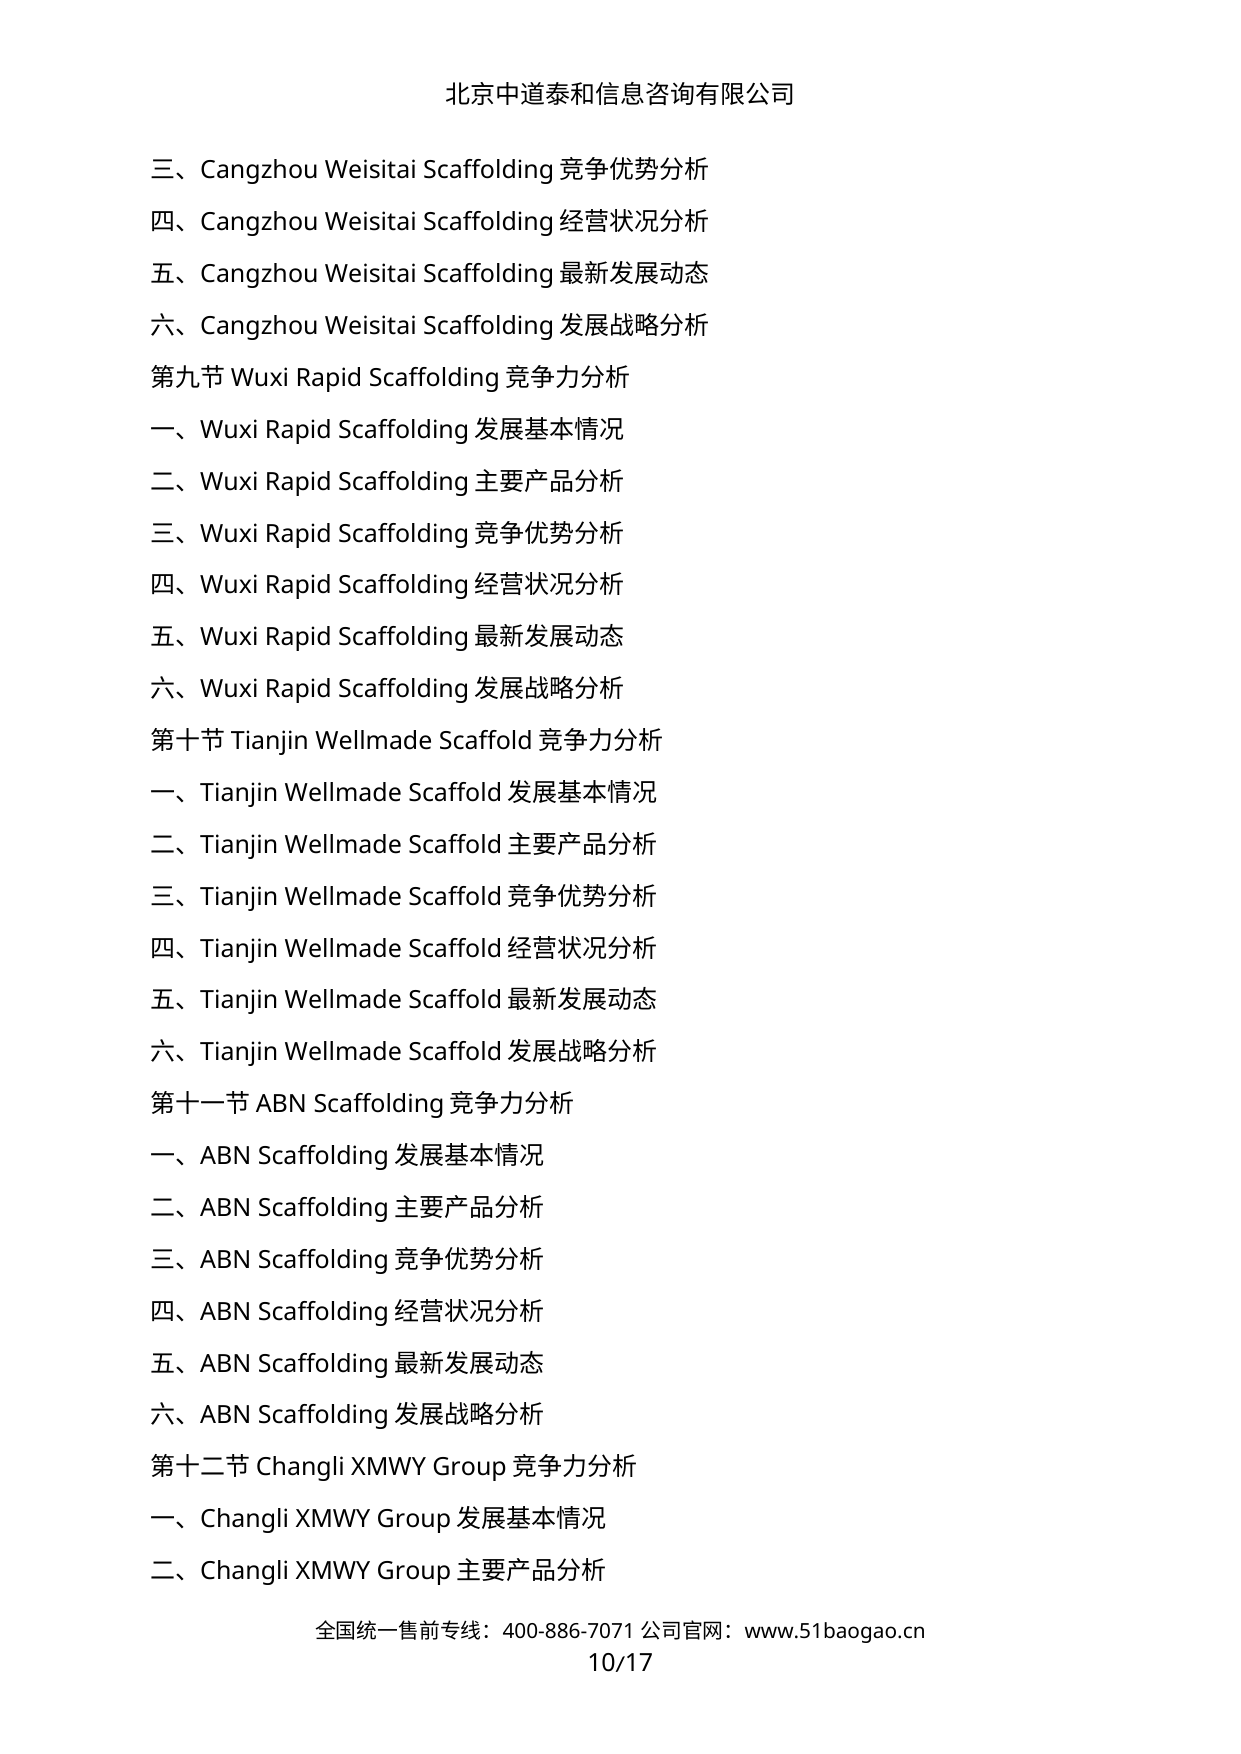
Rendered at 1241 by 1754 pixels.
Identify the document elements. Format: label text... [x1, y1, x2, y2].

text 四、Cangzhou Weisitai Scaffolding经营状况分析 [150, 202, 1090, 238]
text 二、Changli XMWY Group主要产品分析 [150, 1551, 1090, 1587]
text 第十二节 Changli XMWY Group竞争力分析 [150, 1447, 1090, 1483]
text 三、Tianjin Wellmade Scaffold竞争优势分析 [150, 876, 1090, 912]
text 一、ABN Scaffolding发展基本情况 [150, 1136, 1090, 1172]
text 一、Wuxi Rapid Scaffolding发展基本情况 [150, 409, 1090, 446]
text 四、Tianjin Wellmade Scaffold经营状况分析 [150, 928, 1090, 964]
text 三、Wuxi Rapid Scaffolding竞争优势分析 [150, 513, 1090, 549]
text 四、ABN Scaffolding经营状况分析 [150, 1291, 1090, 1327]
text 六、Tianjin Wellmade Scaffold发展战略分析 [150, 1032, 1090, 1068]
text 五、Cangzhou Weisitai Scaffolding最新发展动态 [150, 254, 1090, 290]
text 二、Tianjin Wellmade Scaffold主要产品分析 [150, 824, 1090, 861]
text 一、Changli XMWY Group发展基本情况 [150, 1499, 1090, 1535]
text 第九节 Wuxi Rapid Scaffolding竞争力分析 [150, 357, 1090, 394]
text 第十一节 ABN Scaffolding竞争力分析 [150, 1084, 1090, 1120]
text 一、Tianjin Wellmade Scaffold发展基本情况 [150, 772, 1090, 809]
text 六、ABN Scaffolding发展战略分析 [150, 1395, 1090, 1431]
text 第十节 Tianjin Wellmade Scaffold竞争力分析 [150, 721, 1090, 757]
text 五、Wuxi Rapid Scaffolding最新发展动态 [150, 617, 1090, 653]
text 二、ABN Scaffolding主要产品分析 [150, 1187, 1090, 1224]
text 四、Wuxi Rapid Scaffolding经营状况分析 [150, 565, 1090, 601]
text 二、Wuxi Rapid Scaffolding主要产品分析 [150, 461, 1090, 497]
text 六、Cangzhou Weisitai Scaffolding发展战略分析 [150, 306, 1090, 342]
text 五、Tianjin Wellmade Scaffold最新发展动态 [150, 980, 1090, 1016]
text 六、Wuxi Rapid Scaffolding发展战略分析 [150, 669, 1090, 705]
text 三、ABN Scaffolding竞争优势分析 [150, 1239, 1090, 1276]
text 三、Cangzhou Weisitai Scaffolding竞争优势分析 [150, 150, 1090, 186]
text 五、ABN Scaffolding最新发展动态 [150, 1343, 1090, 1379]
